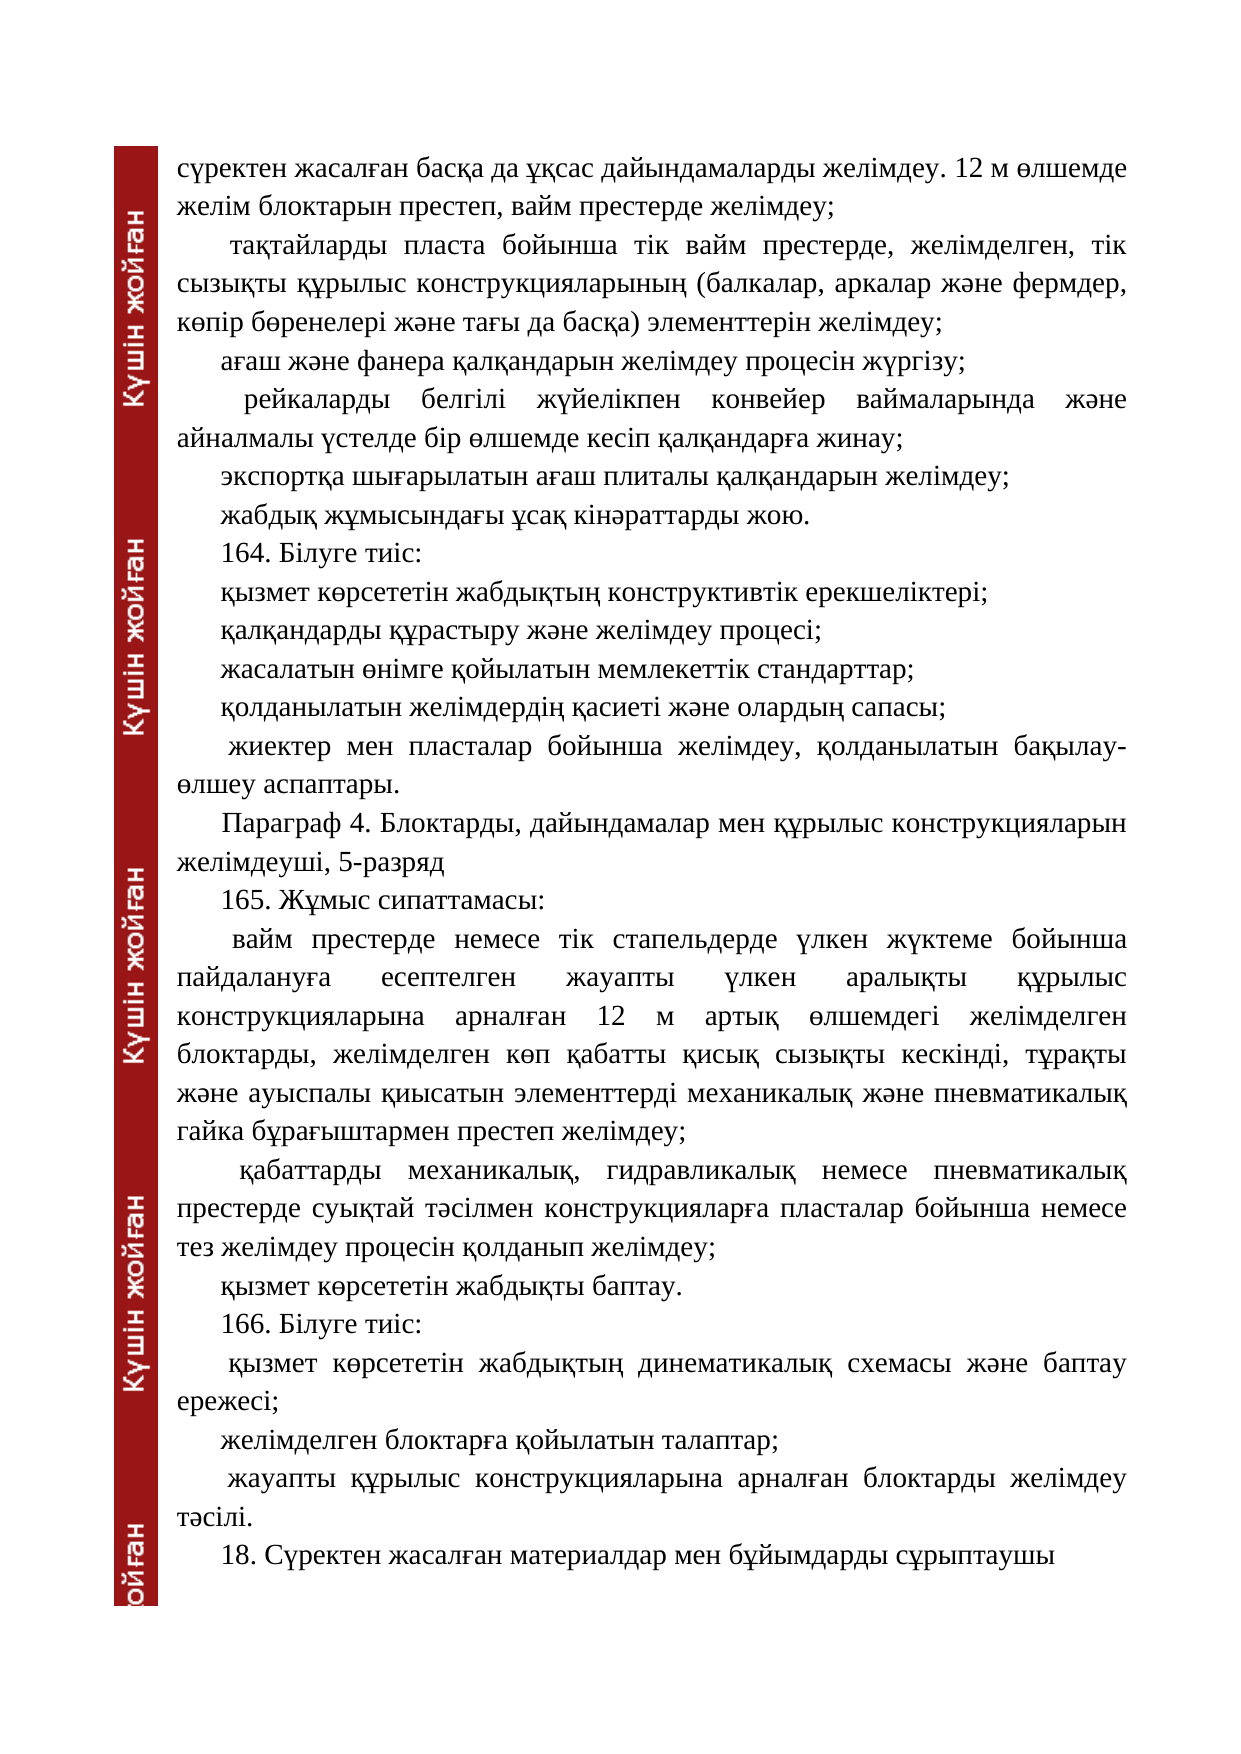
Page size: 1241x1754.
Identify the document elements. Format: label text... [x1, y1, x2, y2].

picture [114, 723, 158, 728]
text қалқандарды құрастыру және желімдеу процесі; [112, 612, 1128, 646]
picture [114, 800, 158, 805]
picture [114, 607, 158, 612]
text қызмет көрсететін жабдықтың конструктивтік ерекшеліктері; [112, 574, 1128, 607]
picture [114, 376, 158, 381]
picture [114, 1532, 158, 1537]
text жауапты құрылыс конструкцияларына арналған блоктарды желімдеу тәсілі. [112, 1460, 1128, 1532]
picture [114, 916, 158, 921]
picture [114, 1455, 158, 1460]
text жабдық жұмысындағы ұсақ кінәраттарды жою. [112, 497, 1128, 530]
text 18. Сүректен жасалған материалдар мен бұйымдарды сұрыптаушы [112, 1537, 1128, 1571]
picture [114, 222, 158, 227]
picture [114, 1340, 158, 1345]
text қызмет көрсететін жабдықтың динематикалық схемасы және баптау ережесі; [112, 1345, 1128, 1417]
picture [114, 453, 158, 458]
picture [114, 1147, 158, 1152]
picture [114, 1571, 158, 1606]
picture [114, 569, 158, 574]
text Параграф 4. Блоктарды, дайындамалар мен құрылыс конструкцияларын желімдеуші, 5-разряд [112, 805, 1128, 877]
picture [114, 530, 158, 535]
text жиектер мен пласталар бойынша желімдеу, қолданылатын бақылау-өлшеу аспаптары. [112, 728, 1128, 800]
text қабаттарды механикалық, гидравликалық немесе пневматикалық престерде суықтай тәсілмен конструкцияларға пласталар бойынша немесе тез желімдеу процесін қолданып желімдеу; [112, 1152, 1128, 1263]
text 166. Білуге тиіс: [112, 1306, 1128, 1340]
picture [114, 684, 158, 689]
picture [114, 1417, 158, 1422]
picture [114, 338, 158, 343]
text вайм престерде немесе тік стапельдерде үлкен жүктеме бойынша пайдалануға есептелген жауапты үлкен аралықты құрылыс конструкцияларына арналған 12 м артық өлшемдегі желімделген блоктарды, желімделген көп қабатты қисық сызықты кескінді, тұрақты және ауыспалы қиысатын элементтерді механикалық және пневматикалық гайка бұрағыштармен престеп желімдеу; [112, 921, 1128, 1147]
text ағаш және фанера қалқандарын желімдеу процесін жүргізу; [112, 343, 1128, 376]
text экспортқа шығарылатын ағаш плиталы қалқандарын желімдеу; [112, 458, 1128, 492]
text желімделген блоктарға қойылатын талаптар; [112, 1422, 1128, 1455]
picture [114, 1263, 158, 1268]
text қызмет көрсететін жабдықты баптау. [112, 1268, 1128, 1301]
text 164. Білуге тиіс: [112, 535, 1128, 569]
picture [114, 146, 158, 150]
picture [114, 877, 158, 882]
text 165. Жұмыс сипаттамасы: [112, 882, 1128, 916]
picture [114, 492, 158, 497]
text қолданылатын желімдердің қасиеті және олардың сапасы; [112, 689, 1128, 723]
text жасалатын өнімге қойылатын мемлекеттік стандарттар; [112, 651, 1128, 684]
text тақтайларды пласта бойынша тік вайм престерде, желімделген, тік сызықты құрылыс конструкцияларының (балкалар, аркалар және фермдер, көпір бөренелері және тағы да басқа) элементтерін желімдеу; [112, 227, 1128, 338]
picture [114, 1301, 158, 1306]
picture [114, 646, 158, 651]
text рейкаларды белгілі жүйелікпен конвейер ваймаларында және айналмалы үстелде бір өлшемде кесіп қалқандарға жинау; [112, 381, 1128, 453]
